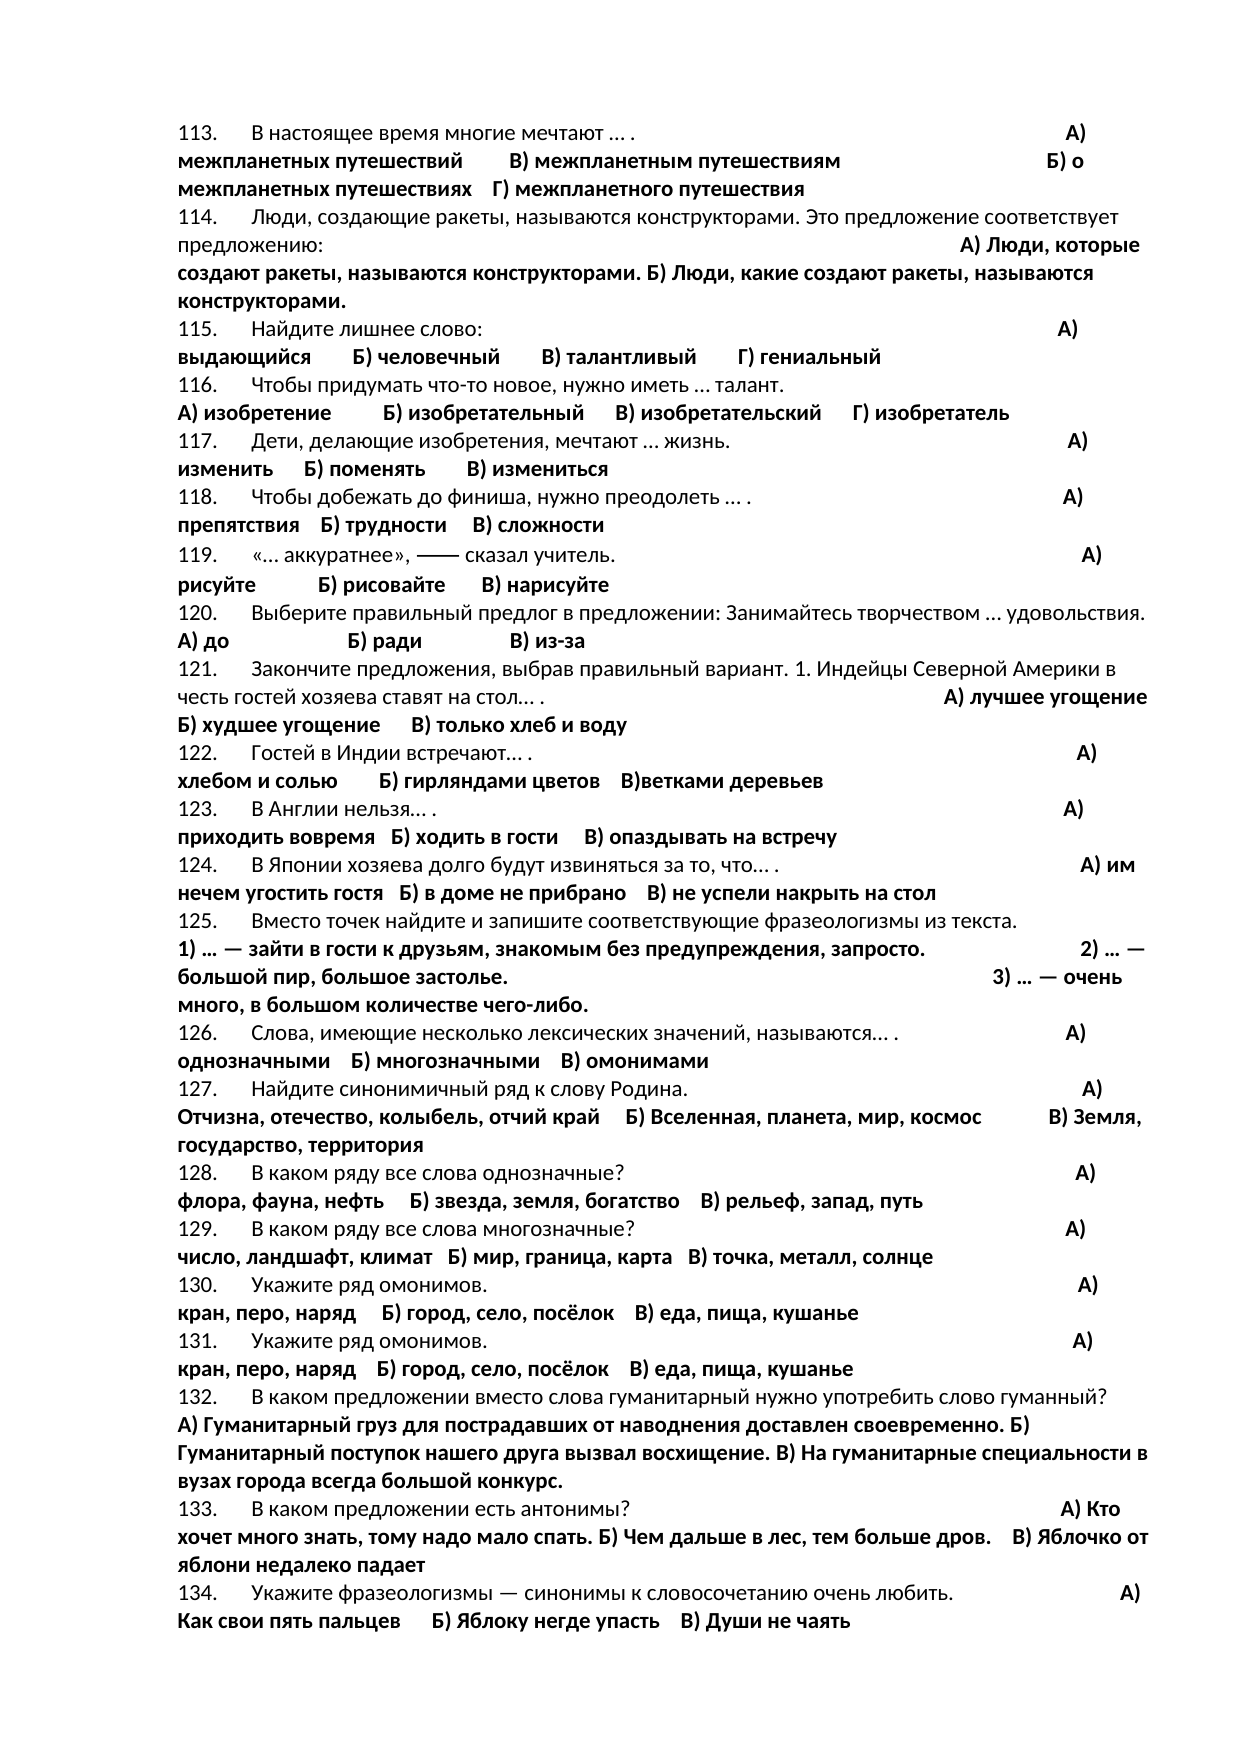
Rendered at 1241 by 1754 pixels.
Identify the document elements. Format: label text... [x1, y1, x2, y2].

list Люди, создающие ракеты, называются конструкторами. Это предложение соответствует предложению: А) Люди, которые создают ракеты, называются конструкторами. Б) Люди, какие создают ракеты, называются конструкторами. [177, 202, 1152, 314]
list Закончите предложения, выбрав правильный вариант. 1. Индейцы Северной Америки в честь гостей хозяева ставят на стол… . А) лучшее угощение Б) худшее угощение В) только хлеб и воду [177, 654, 1152, 738]
list В настоящее время многие мечтают … . А) межпланетных путешествий В) межпланетным путешествиям Б) о межпланетных путешествиях Г) межпланетного путешествия [177, 118, 1152, 202]
list Гостей в Индии встречают… . А) хлебом и солью Б) гирляндами цветов В)ветками деревьев [177, 738, 1152, 794]
list Выберите правильный предлог в предложении: Занимайтесь творчеством … удовольствия. А) до Б) ради В) из-за [177, 598, 1152, 654]
list Чтобы придумать что-то новое, нужно иметь … талант. А) изобретение Б) изобретательный В) изобретательский Г) изобретатель [177, 370, 1152, 426]
list «… аккуратнее», ⸺ сказал учитель. А) рисуйте Б) рисовайте В) нарисуйте [177, 538, 1152, 598]
list Укажите ряд омонимов. А) кран, перо, наряд Б) город, село, посёлок В) еда, пища, кушанье [177, 1326, 1152, 1382]
list В каком ряду все слова многозначные? А) число, ландшафт, климат Б) мир, граница, карта В) точка, металл, солнце [177, 1214, 1152, 1270]
list Найдите синонимичный ряд к слову Родина. А) Отчизна, отечество, колыбель, отчий край Б) Вселенная, планета, мир, космос В) Земля, государство, территория [177, 1074, 1152, 1158]
list Дети, делающие изобретения, мечтают … жизнь. А) изменить Б) поменять В) измениться [177, 426, 1152, 482]
list Слова, имеющие несколько лексических значений, называются… . А) однозначными Б) многозначными В) омонимами [177, 1018, 1152, 1074]
list Найдите лишнее слово: А) выдающийся Б) человечный В) талантливый Г) гениальный [177, 314, 1152, 370]
list В каком предложении вместо слова гуманитарный нужно употребить слово гуманный? А) Гуманитарный груз для пострадавших от наводнения доставлен своевременно. Б) Гуманитарный поступок нашего друга вызвал восхищение. В) На гуманитарные специальности в вузах города всегда большой конкурс. [177, 1382, 1152, 1494]
list В каком ряду все слова однозначные? А) флора, фауна, нефть Б) звезда, земля, богатство В) рельеф, запад, путь [177, 1158, 1152, 1214]
list Чтобы добежать до финиша, нужно преодолеть … . А) препятствия Б) трудности В) сложности [177, 482, 1152, 538]
list В Англии нельзя… . А) приходить вовремя Б) ходить в гости В) опаздывать на встречу [177, 794, 1152, 850]
list В Японии хозяева долго будут извиняться за то, что… . А) им нечем угостить гостя Б) в доме не прибрано В) не успели накрыть на стол [177, 850, 1152, 906]
list Укажите фразеологизмы — синонимы к словосочетанию очень любить. А) Как свои пять пальцев Б) Яблоку негде упасть В) Души не чаять [177, 1578, 1152, 1634]
list В каком предложении есть антонимы? А) Кто хочет много знать, тому надо мало спать. Б) Чем дальше в лес, тем больше дров. В) Яблочко от яблони недалеко падает [177, 1494, 1152, 1578]
list Укажите ряд омонимов. А) кран, перо, наряд Б) город, село, посёлок В) еда, пища, кушанье [177, 1270, 1152, 1326]
list Вместо точек найдите и запишите соответствующие фразеологизмы из текста. 1) … — зайти в гости к друзьям, знакомым без предупреждения, запросто. 2) … — большой пир, большое застолье. 3) … — очень много, в большом количестве чего-либо. [177, 906, 1152, 1018]
